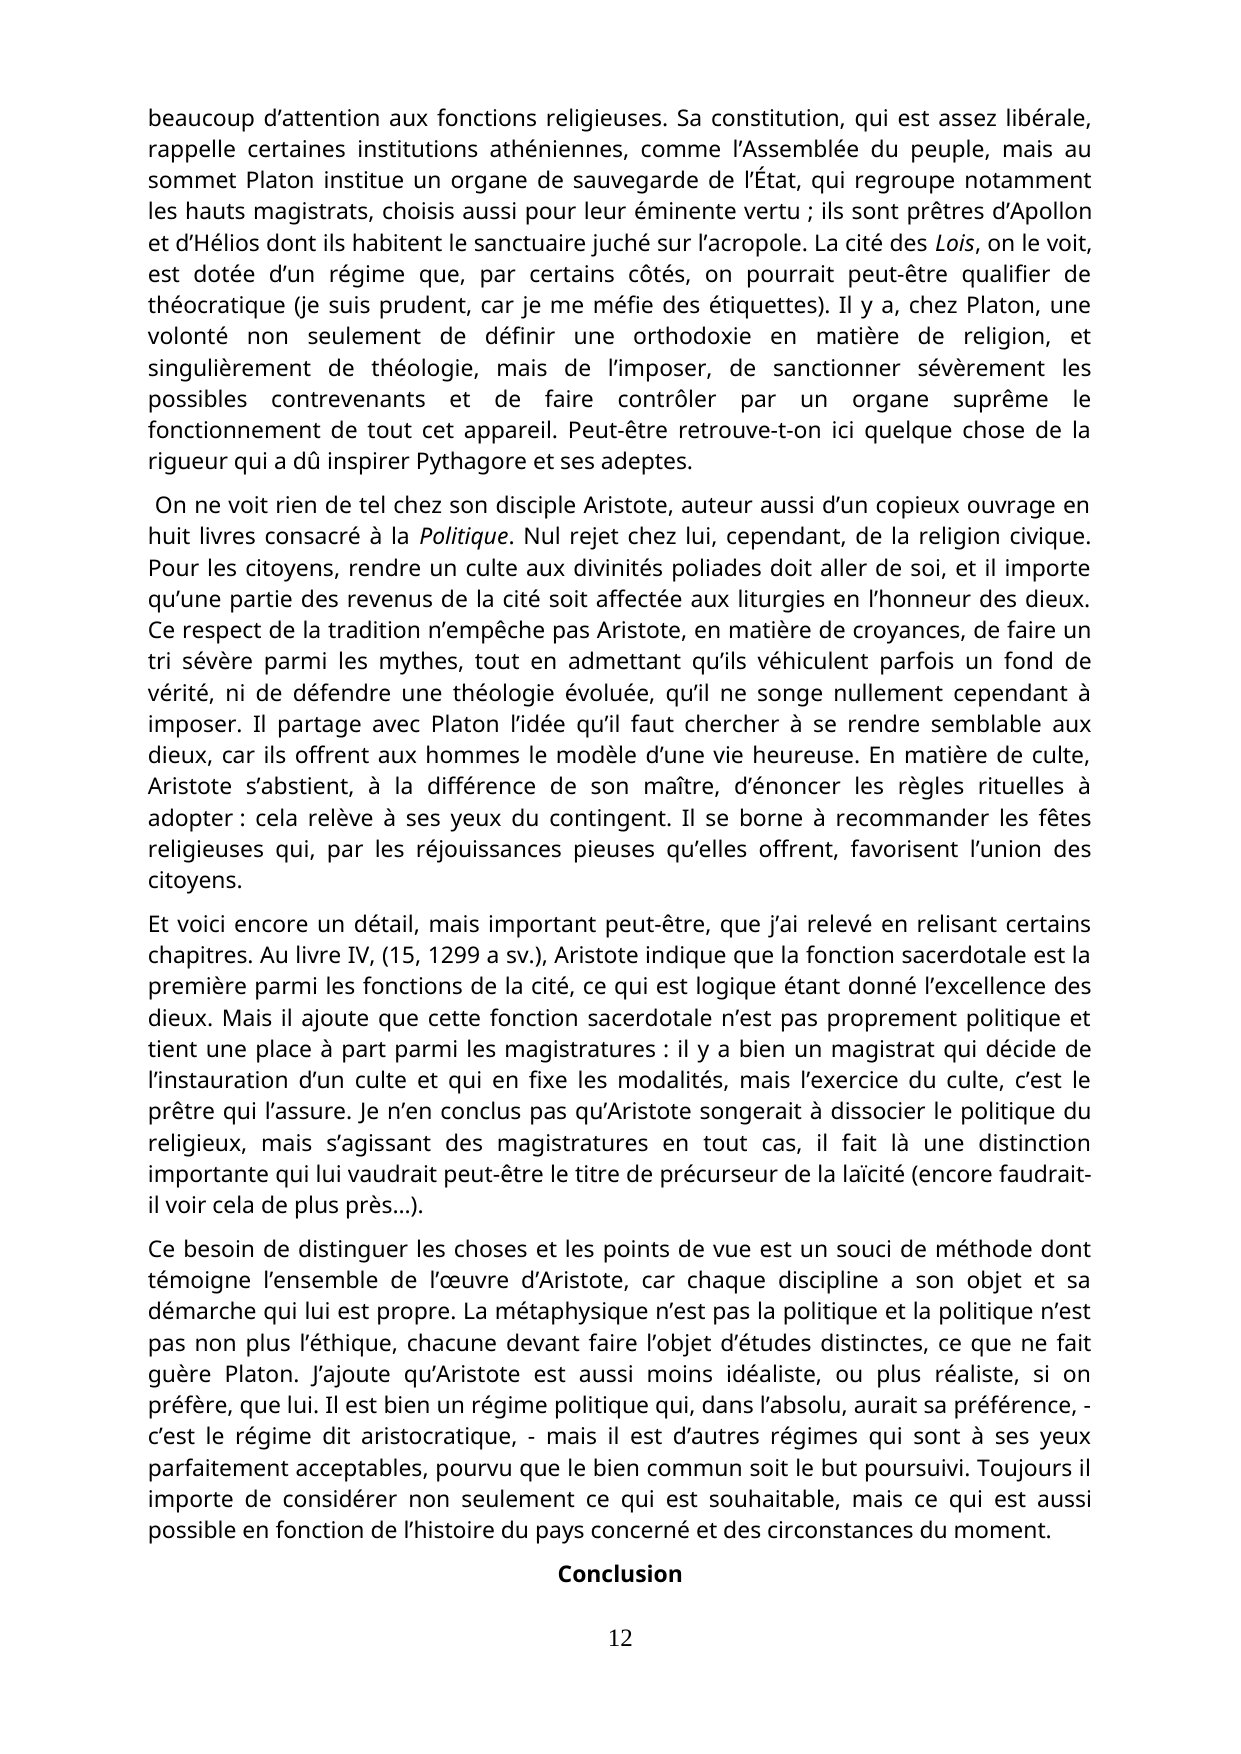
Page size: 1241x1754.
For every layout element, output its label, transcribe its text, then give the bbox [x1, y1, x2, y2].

text Ce besoin de distinguer les choses et les points de vue est un souci de méthode dont témoigne l’ensemble de l’œuvre d’Aristote, car chaque discipline a son objet et sa démarche qui lui est propre. La métaphysique n’est pas la politique et la politique n’est pas non plus l’éthique, chacune devant faire l’objet d’études distinctes, ce que ne fait guère Platon. J’ajoute qu’Aristote est aussi moins idéaliste, ou plus réaliste, si on préfère, que lui. Il est bien un régime politique qui, dans l’absolu, aurait sa préférence, - c’est le régime dit aristocratique, - mais il est d’autres régimes qui sont à ses yeux parfaitement acceptables, pourvu que le bien commun soit le but poursuivi. Toujours il importe de considérer non seulement ce qui est souhaitable, mais ce qui est aussi possible en fonction de l’histoire du pays concerné et des circonstances du moment. [148, 1233, 1092, 1545]
text Et voici encore un détail, mais important peut-être, que j’ai relevé en relisant certains chapitres. Au livre IV, (15, sv.), Aristote indique que la fonction sacerdotale est la première parmi les fonctions de la cité, ce qui est logique étant donné l’excellence des dieux. Mais il ajoute que cette fonction sacerdotale n’est pas proprement politique et tient une place à part parmi les magistratures : il y a bien un magistrat qui décide de l’instauration d’un culte et qui en fixe les modalités, mais l’exercice du culte, c’est le prêtre qui l’assure. Je n’en conclus pas qu’Aristote songerait à dissocier le politique du religieux, mais s’agissant des magistratures en tout cas, il fait là une distinction importante qui lui vaudrait peut-être le titre de précurseur de la laïcité (encore faudrait-il voir cela de plus près…). [148, 908, 1092, 1220]
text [148, 102, 1092, 477]
text Conclusion [148, 1558, 1092, 1589]
text On ne voit rien de tel chez son disciple Aristote, auteur aussi d’un copieux ouvrage en huit livres consacré à la Politique. Nul rejet chez lui, cependant, de la religion civique. Pour les citoyens, rendre un culte aux divinités poliades doit aller de soi, et il importe qu’une partie des revenus de la cité soit affectée aux liturgies en l’honneur des dieux. Ce respect de la tradition n’empêche pas Aristote, en matière de croyances, de faire un tri sévère parmi les mythes, tout en admettant qu’ils véhiculent parfois un fond de vérité, ni de défendre une théologie évoluée, qu’il ne songe nullement cependant à imposer. Il partage avec Platon l’idée qu’il faut chercher à se rendre semblable aux dieux, car ils offrent aux hommes le modèle d’une vie heureuse. En matière de culte, Aristote s’abstient, à la différence de son maître, d’énoncer les règles rituelles à adopter : cela relève à ses yeux du contingent. Il se borne à recommander les fêtes religieuses qui, par les réjouissances pieuses qu’elles offrent, favorisent l’union des citoyens. [148, 489, 1092, 895]
